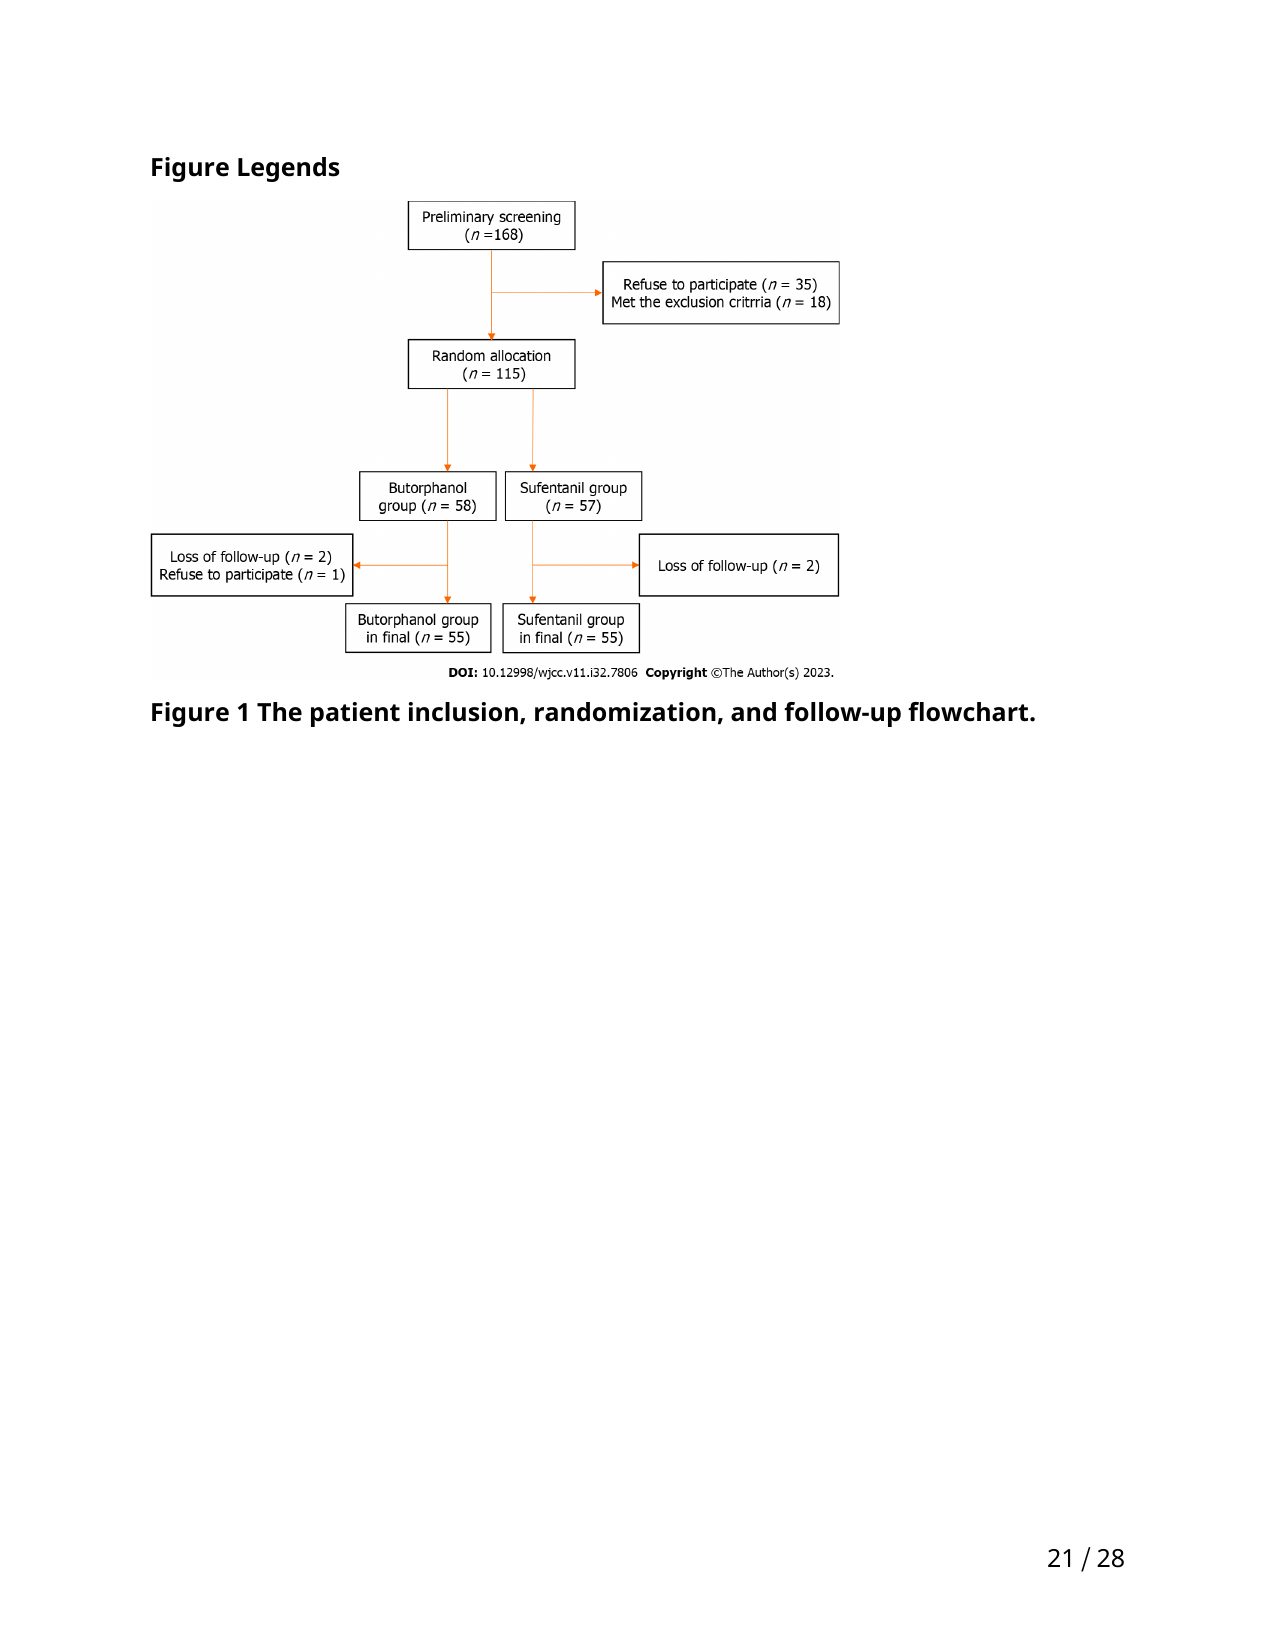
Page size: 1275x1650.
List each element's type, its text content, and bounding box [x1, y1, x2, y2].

picture [150, 201, 840, 681]
text Figure Legends [150, 150, 1125, 184]
text Figure 1 The patient inclusion, randomization, and follow-up flowchart. [150, 694, 1125, 729]
